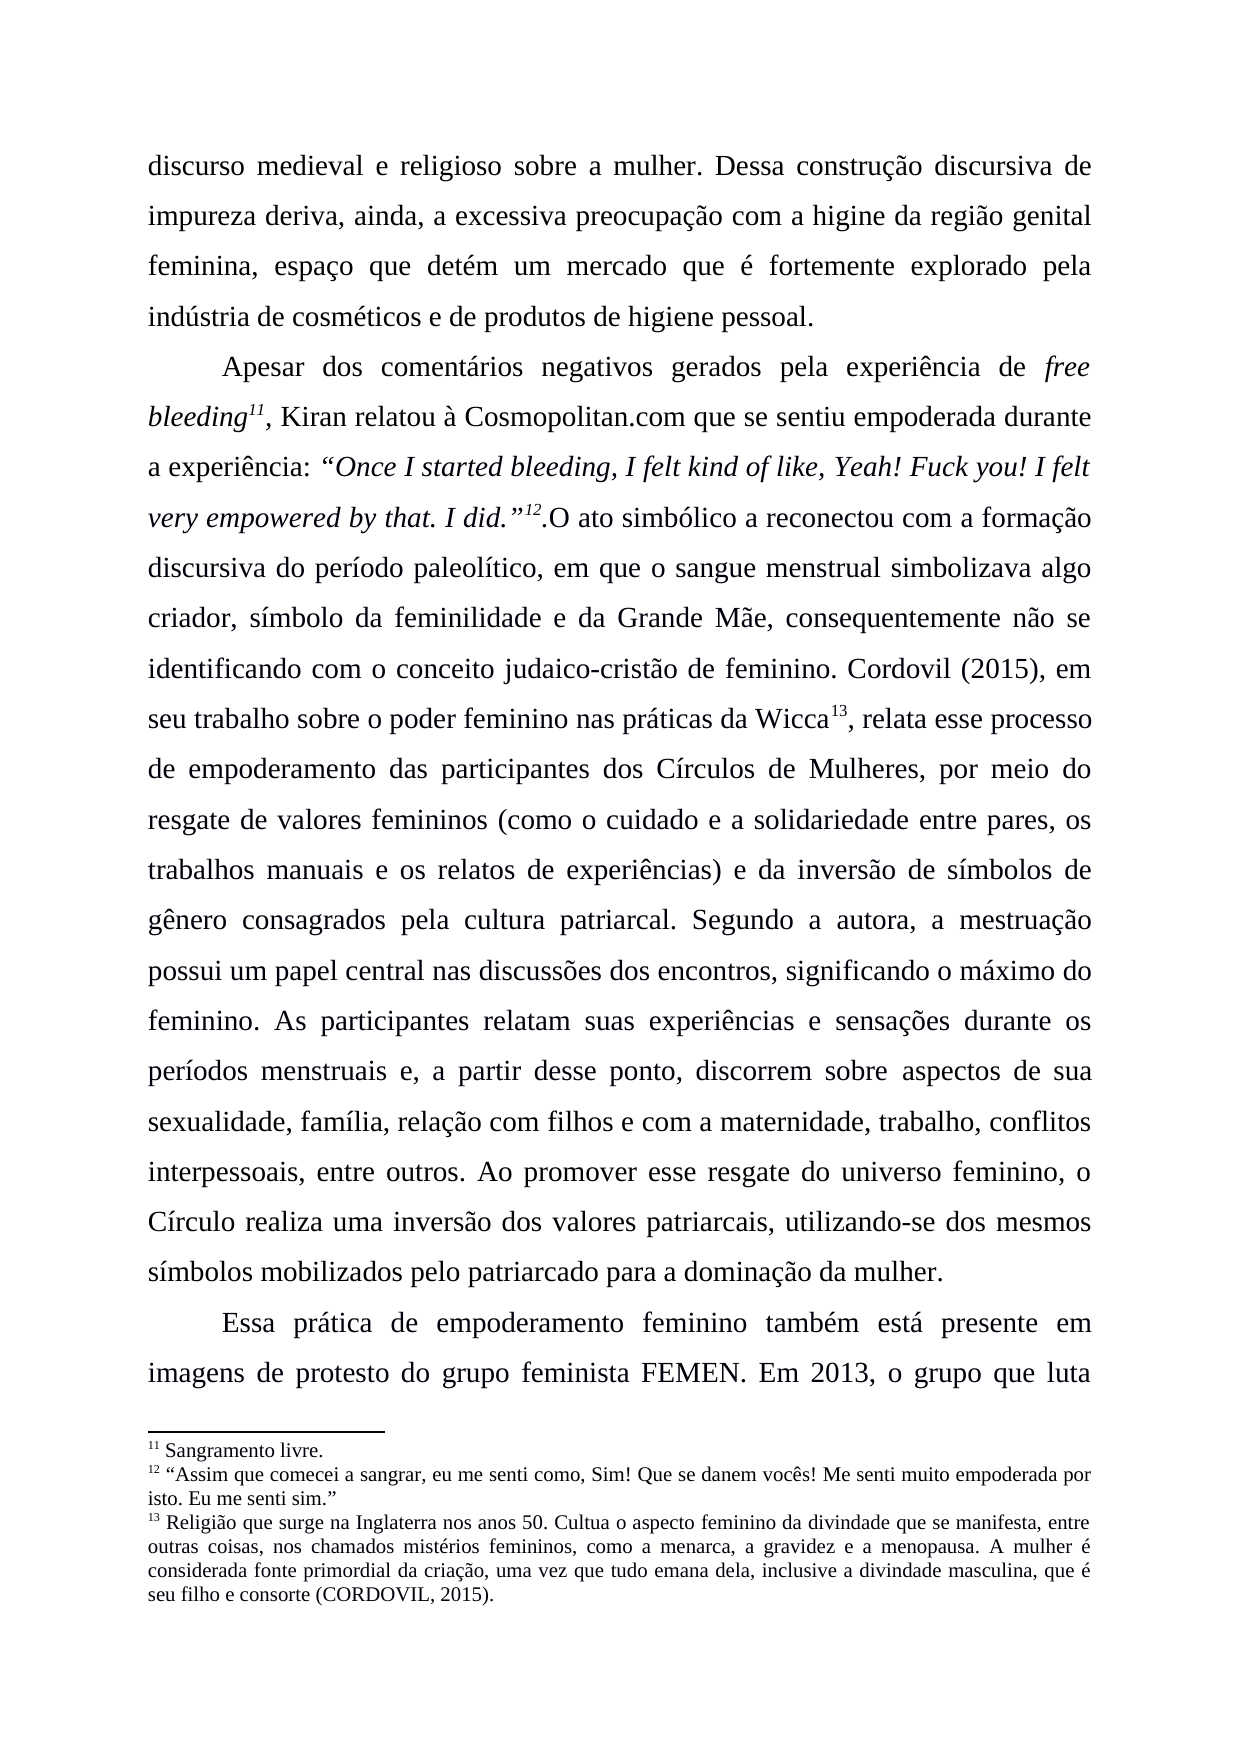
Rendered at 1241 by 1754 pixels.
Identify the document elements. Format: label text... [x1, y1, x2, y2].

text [148, 148, 1092, 332]
text Apesar dos comentários negativos gerados pela experiência de free bleeding, Kiran relatou à Cosmopolitan.com que se sentiu empoderada durante a experiência: “Once I started bleeding, I felt kind of like, Yeah! Fuck you! I felt very empowered by that. I did.”.O ato simbólico a reconectou com a formação discursiva do período paleolítico, em que o sangue menstrual simbolizava algo criador, símbolo da feminilidade e da Grande Mãe, consequentemente não se identificando com o conceito judaico-cristão de feminino. Cordovil (2015), em seu trabalho sobre o poder feminino nas práticas da Wicca, relata esse processo de empoderamento das participantes dos Círculos de Mulheres, por meio do resgate de valores femininos (como o cuidado e a solidariedade entre pares, os trabalhos manuais e os relatos de experiências) e da inversão de símbolos de gênero consagrados pela cultura patriarcal. Segundo a autora, a mestruação possui um papel central nas discussões dos encontros, significando o máximo do feminino. As participantes relatam suas experiências e sensações durante os períodos menstruais e, a partir desse ponto, discorrem sobre aspectos de sua sexualidade, família, relação com filhos e com a maternidade, trabalho, conflitos interpessoais, entre outros. Ao promover esse resgate do universo feminino, o Círculo realiza uma inversão dos valores patriarcais, utilizando-se dos mesmos símbolos mobilizados pelo patriarcado para a dominação da mulher. [148, 349, 1092, 1288]
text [148, 1305, 1092, 1389]
